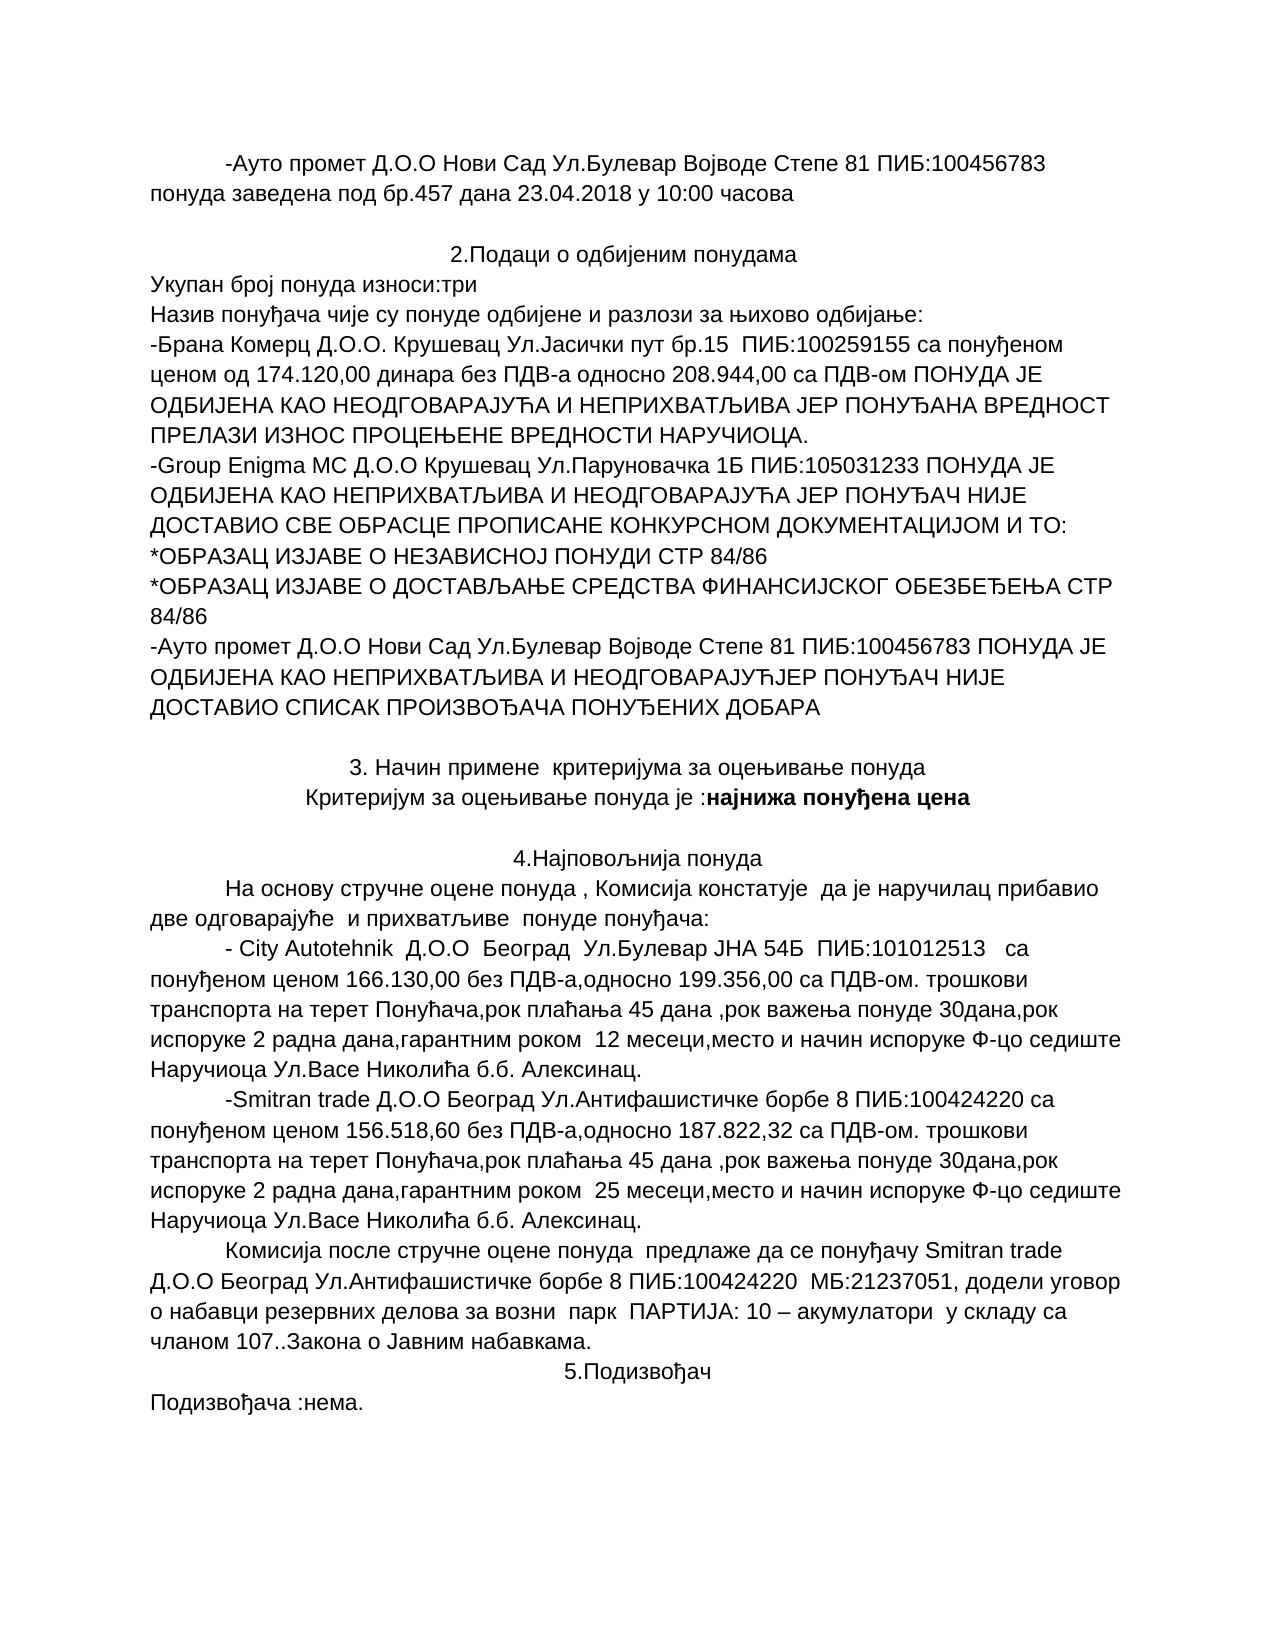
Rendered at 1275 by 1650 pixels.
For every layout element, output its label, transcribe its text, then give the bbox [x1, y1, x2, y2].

text *ОБРАЗАЦ ИЗЈАВЕ О НЕЗАВИСНОЈ ПОНУДИ СТР 84/86 [150, 543, 1125, 569]
text Комисија после стручне оцене понуда предлаже да се понуђачу Smitran trade Д.О.О Београд Ул.Антифашистичке борбе 8 ПИБ:100424220 МБ:21237051, додели уговор о набавци резервних делова за возни парк ПАРТИЈА: 10 – акумулатори у складу са чланом 107..Закона о Јавним набавкама. [150, 1237, 1125, 1354]
text 3. Начин примене критеријума за оцењивање понуда [150, 754, 1125, 781]
text Укупан број понуда износи:три [150, 271, 1125, 297]
text 2.Подаци о одбијеним понудама [375, 241, 1125, 267]
text *ОБРАЗАЦ ИЗЈАВЕ О ДОСТАВЉАЊЕ СРЕДСТВА ФИНАНСИЈСКОГ ОБЕЗБЕЂЕЊА СТР 84/86 [150, 573, 1125, 629]
text 5.Подизвођач [150, 1358, 1125, 1385]
text -Ауто промет Д.О.О Нови Сад Ул.Булевар Војводе Степе 81 ПИБ:100456783 ПОНУДА ЈЕ ОДБИЈЕНА КАО НЕПРИХВАТЉИВА И НЕОДГОВАРАЈУЋЈЕР ПОНУЂАЧ НИЈЕ ДОСТАВИО СПИСАК ПРОИЗВОЂАЧА ПОНУЂЕНИХ ДОБАРА [150, 633, 1125, 720]
text -Ауто промет Д.О.О Нови Сад Ул.Булевар Војводе Степе 81 ПИБ:100456783 понуда заведена под бр.457 дана 23.04.2018 у 10:00 часова [150, 150, 1125, 207]
text Подизвођача :нема. [150, 1388, 1125, 1415]
text На основу стручне оцене понуда , Комисија констатује да је наручилац прибавио две одговарајуће и прихватљиве понуде понуђача: [150, 875, 1125, 932]
text -Smitran trade Д.О.О Београд Ул.Антифашистичке борбе 8 ПИБ:100424220 са понуђеном ценом 156.518,60 без ПДВ-а,односно 187.822,32 са ПДВ-ом. трошкови транспорта на терет Понућача,рок плаћања 45 дана ,рок важења понуде 30дана,рок испоруке 2 радна дана,гарантним роком 25 месеци,место и начин испоруке Ф-цо седиште Наручиоца Ул.Васе Николића б.б. Алексинац. [150, 1086, 1125, 1234]
text -Group Enigma MC Д.О.О Крушевац Ул.Паруновачка 1Б ПИБ:105031233 ПОНУДА ЈЕ ОДБИЈЕНА КАО НЕПРИХВАТЉИВА И НЕОДГОВАРАЈУЋА ЈЕР ПОНУЂАЧ НИЈЕ ДОСТАВИО СВЕ ОБРАСЦЕ ПРОПИСАНЕ КОНКУРСНОМ ДОКУМЕНТАЦИЈОМ И ТО: [150, 452, 1125, 539]
text 4.Најповољнија понуда [150, 845, 1125, 871]
text Критеријум за оцењивање понуда је :најнижа понуђена цена [150, 784, 1125, 811]
text -Брана Комерц Д.О.О. Крушевац Ул.Јасички пут бр.15 ПИБ:100259155 са понуђеном ценом од 174.120,00 динара без ПДВ-а односно 208.944,00 са ПДВ-ом ПОНУДА ЈЕ ОДБИЈЕНА КАО НЕОДГОВАРАЈУЋА И НЕПРИХВАТЉИВА ЈЕР ПОНУЂАНА ВРЕДНОСТ ПРЕЛАЗИ ИЗНОС ПРОЦЕЊЕНЕ ВРЕДНОСТИ НАРУЧИОЦА. [150, 331, 1125, 448]
text - City Autotehnik Д.О.О Београд Ул.Булевар ЈНА 54Б ПИБ:101012513 са понуђеном ценом 166.130,00 без ПДВ-а,односно 199.356,00 са ПДВ-ом. трошкови транспорта на терет Понућача,рок плаћања 45 дана ,рок важења понуде 30дана,рок испоруке 2 радна дана,гарантним роком 12 месеци,место и начин испоруке Ф-цо седиште Наручиоца Ул.Васе Николића б.б. Алексинац. [150, 935, 1125, 1083]
text Назив понуђача чије су понуде одбијене и разлози за њихово одбијање: [150, 301, 1125, 327]
